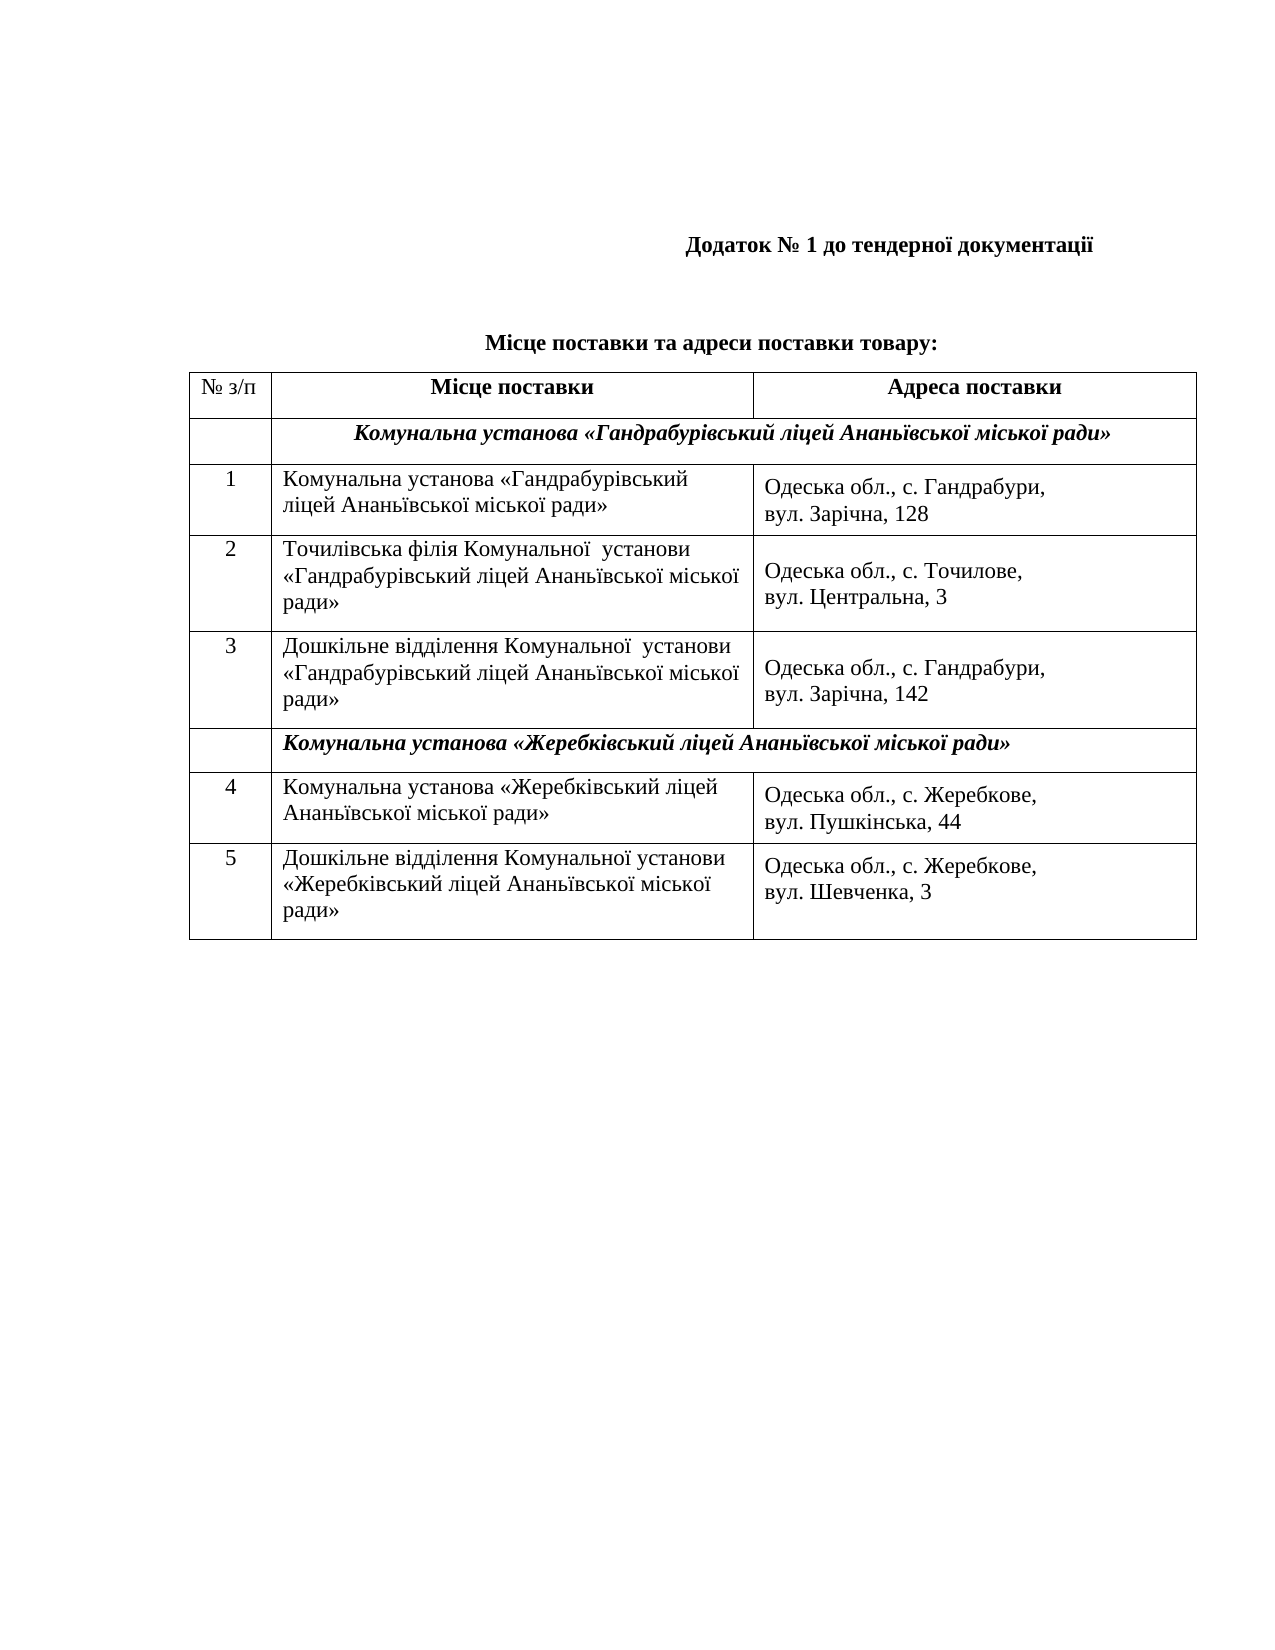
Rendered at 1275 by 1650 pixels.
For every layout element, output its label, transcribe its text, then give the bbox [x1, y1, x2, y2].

table_cell Дошкільне відділення Комунальної установи «Жеребківський ліцей Ананьївської міської ради» [272, 844, 753, 939]
table_header Місце поставки [272, 373, 753, 418]
table_cell Комунальна установа «Гандрабурівський ліцей Ананьївської міської ради» [272, 419, 1196, 464]
table_cell Точилівська філія Комунальної установи «Гандрабурівський ліцей Ананьївської міської ради» [272, 536, 753, 631]
table_header Адреса поставки [754, 373, 1196, 418]
table_cell [190, 729, 271, 772]
table_cell 4 [190, 773, 271, 842]
table_cell Дошкільне відділення Комунальної установи «Гандрабурівський ліцей Ананьївської міської ради» [272, 632, 753, 728]
table_cell [190, 419, 271, 464]
table_cell Одеська обл., с. Жеребкове, вул. Пушкінська, 44 [754, 773, 1196, 842]
table_cell 3 [190, 632, 271, 728]
table_header № з/п [190, 373, 271, 418]
table_cell 1 [190, 465, 271, 534]
table_cell Комунальна установа «Жеребківський ліцей Ананьївської міської ради» [272, 773, 753, 842]
text Місце поставки та адреси поставки товару: [177, 329, 1186, 355]
table_header Додаток № 1 до тендерної документації [670, 231, 1187, 300]
table_cell 5 [190, 844, 271, 939]
table_cell 2 [190, 536, 271, 631]
table_cell Одеська обл., с. Гандрабури, вул. Зарічна, 128 [754, 465, 1196, 534]
table_cell Комунальна установа «Жеребківський ліцей Ананьївської міської ради» [272, 729, 1196, 772]
table_cell Комунальна установа «Гандрабурівський ліцей Ананьївської міської ради» [272, 465, 753, 534]
table_cell Одеська обл., с. Жеребкове, вул. Шевченка, 3 [754, 844, 1196, 939]
table_cell Одеська обл., с. Точилове, вул. Центральна, 3 [754, 536, 1196, 631]
table_cell Одеська обл., с. Гандрабури, вул. Зарічна, 142 [754, 632, 1196, 728]
